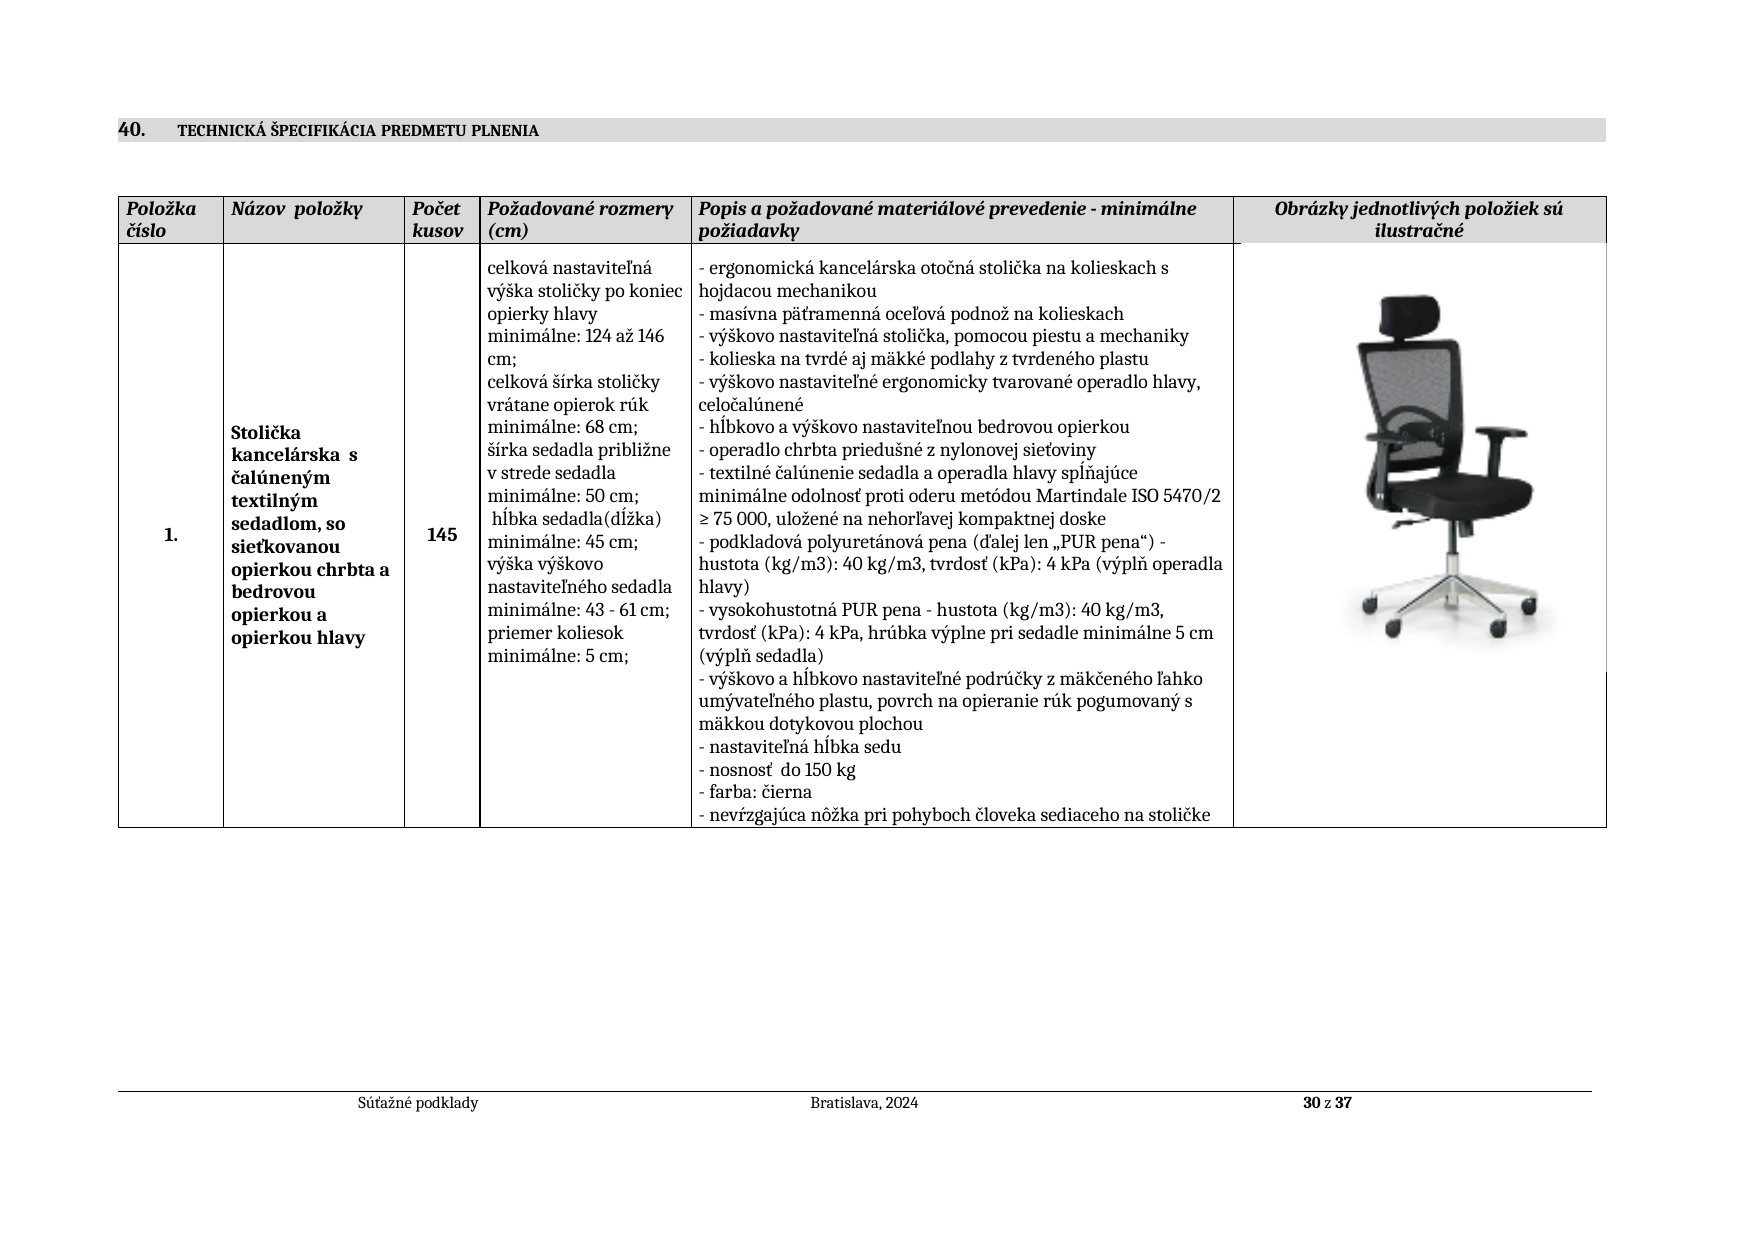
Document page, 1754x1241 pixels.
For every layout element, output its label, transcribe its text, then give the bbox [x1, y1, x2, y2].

table_header Položka číslo [119, 197, 223, 243]
table_header Obrázky jednotlivých položiek sú ilustračné [1234, 197, 1606, 243]
table_header Názov položky [224, 197, 404, 243]
table_header Počet kusov [405, 197, 479, 243]
table_cell celková nastaviteľná výška stoličky po koniec opierky hlavy minimálne: 124 až 146 cm; celková šírka stoličky vrátane opierok rúk minimálne: 68 cm; šírka sedadla približne v strede sedadla minimálne: 50 cm; hĺbka sedadla(dĺžka) minimálne: 45 cm; výška výškovo nastaviteľného sedadla minimálne: 43 - 61 cm; priemer koliesok minimálne: 5 cm; [481, 244, 691, 827]
table_header Popis a požadované materiálové prevedenie - minimálne požiadavky [692, 197, 1233, 243]
table_cell - ergonomická kancelárska otočná stolička na kolieskach s hojdacou mechanikou - masívna päťramenná oceľová podnož na kolieskach - výškovo nastaviteľná stolička, pomocou piestu a mechaniky - kolieska na tvrdé aj mäkké podlahy z tvrdeného plastu - výškovo nastaviteľné ergonomicky tvarované operadlo hlavy, celočalúnené - hĺbkovo a výškovo nastaviteľnou bedrovou opierkou - operadlo chrbta priedušné z nylonovej sieťoviny - textilné čalúnenie sedadla a operadla hlavy spĺňajúce minimálne odolnosť proti oderu metódou Martindale ISO 5470/2 ≥ 75 000, uložené na nehorľavej kompaktnej doske - podkladová polyuretánová pena (ďalej len „PUR pena“) -hustota (kg/m3): 40 kg/m3, tvrdosť (kPa): 4 kPa (výplň operadla hlavy) - vysokohustotná PUR pena - hustota (kg/m3): 40 kg/m3, tvrdosť (kPa): 4 kPa, hrúbka výplne pri sedadle minimálne 5 cm (výplň sedadla) - výškovo a hĺbkovo nastaviteľné podrúčky z mäkčeného ľahko umývateľného plastu, povrch na opieranie rúk pogumovaný s mäkkou dotykovou plochou - nastaviteľná hĺbka sedu - nosnosť do 150 kg - farba: čierna - nevŕzgajúca nôžka pri pohyboch človeka sediaceho na stoličke [692, 244, 1233, 827]
text 40. technická špecifikácia predmetu plnenia [118, 118, 1606, 142]
table_header Požadované rozmery (cm) [481, 197, 691, 243]
table_cell 1. [119, 244, 223, 827]
table_cell 145 [405, 244, 479, 827]
table_cell [1234, 244, 1606, 827]
table_cell Stolička kancelárska s čalúneným textilným sedadlom, so sieťkovanou opierkou chrbta a bedrovou opierkou a opierkou hlavy [224, 244, 404, 827]
picture [1240, 243, 1607, 672]
